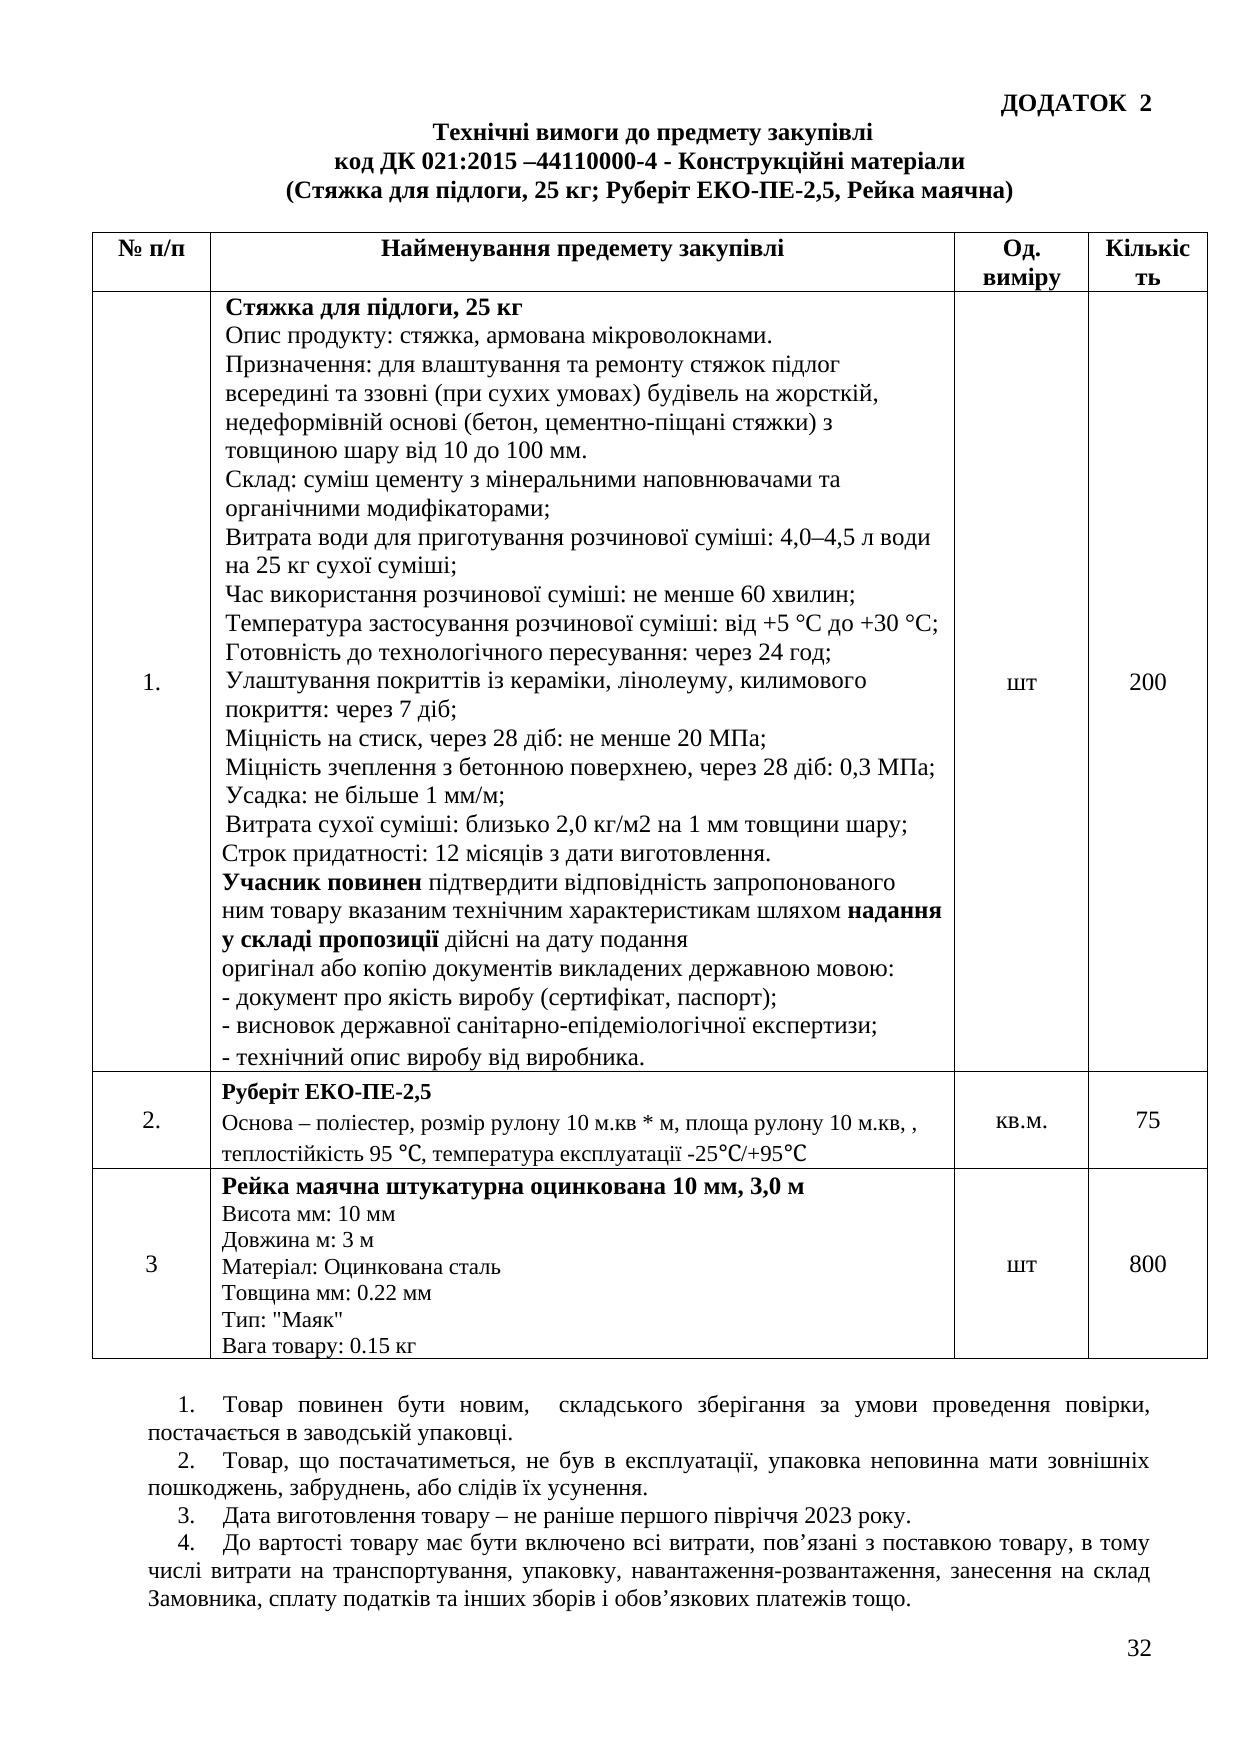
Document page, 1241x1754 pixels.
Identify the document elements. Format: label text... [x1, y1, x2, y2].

table_cell 200 [1089, 292, 1207, 1071]
table_header № п/п [93, 233, 210, 291]
table_cell 1. [93, 292, 210, 1071]
table_header Кількість [1089, 233, 1207, 291]
text Технічні вимоги до предмету закупівлі [148, 117, 1152, 146]
list Товар, що постачатиметься, не був в експлуатації, упаковка неповинна мати зовнішніх пошкоджень, забруднень, або слідів їх усунення. [148, 1446, 1152, 1501]
table_cell кв.м. [955, 1072, 1088, 1168]
table_cell Рейка маячна штукатурна оцинкована 10 мм, 3,0 м Висота мм: 10 мм Довжина м: 3 м Матеріал: Оцинкована сталь Товщина мм: 0.22 мм Тип: "Маяк" Вага товару: 0.15 кг [211, 1169, 954, 1358]
table_cell 75 [1089, 1072, 1207, 1168]
table_cell шт [955, 292, 1088, 1071]
table_cell 3 [93, 1169, 210, 1358]
text (Стяжка для підлоги, 25 кг; Руберіт ЕКО-ПЕ-2,5, Рейка маячна) [148, 175, 1152, 203]
text ДОДАТОК 2 [737, 88, 1152, 117]
list Дата виготовлення товару – не раніше першого півріччя 2023 року. [148, 1501, 1152, 1528]
table_cell Стяжка для підлоги, 25 кг Опис продукту: стяжка, армована мікроволокнами. Призначення: для влаштування та ремонту стяжок підлог всередині та ззовні (при сухих умовах) будівель на жорсткій, недеформівній основі (бетон, цементно-піщані стяжки) з товщиною шару від 10 до 100 мм. Склад: суміш цементу з мінеральними наповнювачами та органічними модифікаторами; Витратa води для приготування розчинової суміші: 4,0–4,5 л води на 25 кг сухої суміші; Час використання розчинової суміші: не менше 60 хвилин; Температура застосування розчинової суміші: від +5 °C до +30 °C; Готовність до технологічного пересування: через 24 год; Улаштування покриттів із кераміки, лінолеуму, килимового покриття: через 7 діб; Міцність на стиск, через 28 діб: не менше 20 МПа; Міцність зчеплення з бетонною поверхнею, через 28 діб: 0,3 МПа; Усадка: не більше 1 мм/м; Витрата сухої суміші: близько 2,0 кг/м2 на 1 мм товщини шару; Строк придатності: 12 місяців з дати виготовлення. Учасник повинен підтвердити відповідність запропонованого ним товару вказаним технічним характеристикам шляхом надання у складі пропозиції дійсні на дату подання оригінал або копію документів викладених державною мовою: - документ про якість виробу (сертифікат, паспорт); - висновок державної санітарно-епідеміологічної експертизи; - технічний опис виробу від виробника. [211, 292, 954, 1071]
table_cell Руберіт ЕКО-ПЕ-2,5 Основа – поліестер, розмір рулону 10 м.кв * м, площа рулону 10 м.кв, , теплостійкість 95 ℃, температура експлуатації -25℃/+95℃ [211, 1072, 954, 1168]
table_cell 2. [93, 1072, 210, 1168]
table_cell 800 [1089, 1169, 1207, 1358]
table_cell шт [955, 1169, 1088, 1358]
text код ДК 021:2015 –44110000-4 - Конструкційні матеріали [148, 146, 1152, 175]
list До вартості товару має бути включено всі витрати, пов’язані з поставкою товару, в тому числі витрати на транспортування, упаковку, навантаження-розвантаження, занесення на склад Замовника, сплату податків та інших зборів і обов’язкових платежів тощо. [148, 1528, 1152, 1611]
list Товар повинен бути новим, складського зберігання за умови проведення повірки, постачається в заводській упаковці. [148, 1390, 1152, 1446]
table_header Од. виміру [955, 233, 1088, 291]
table_header Найменування предемету закупівлі [211, 233, 954, 291]
